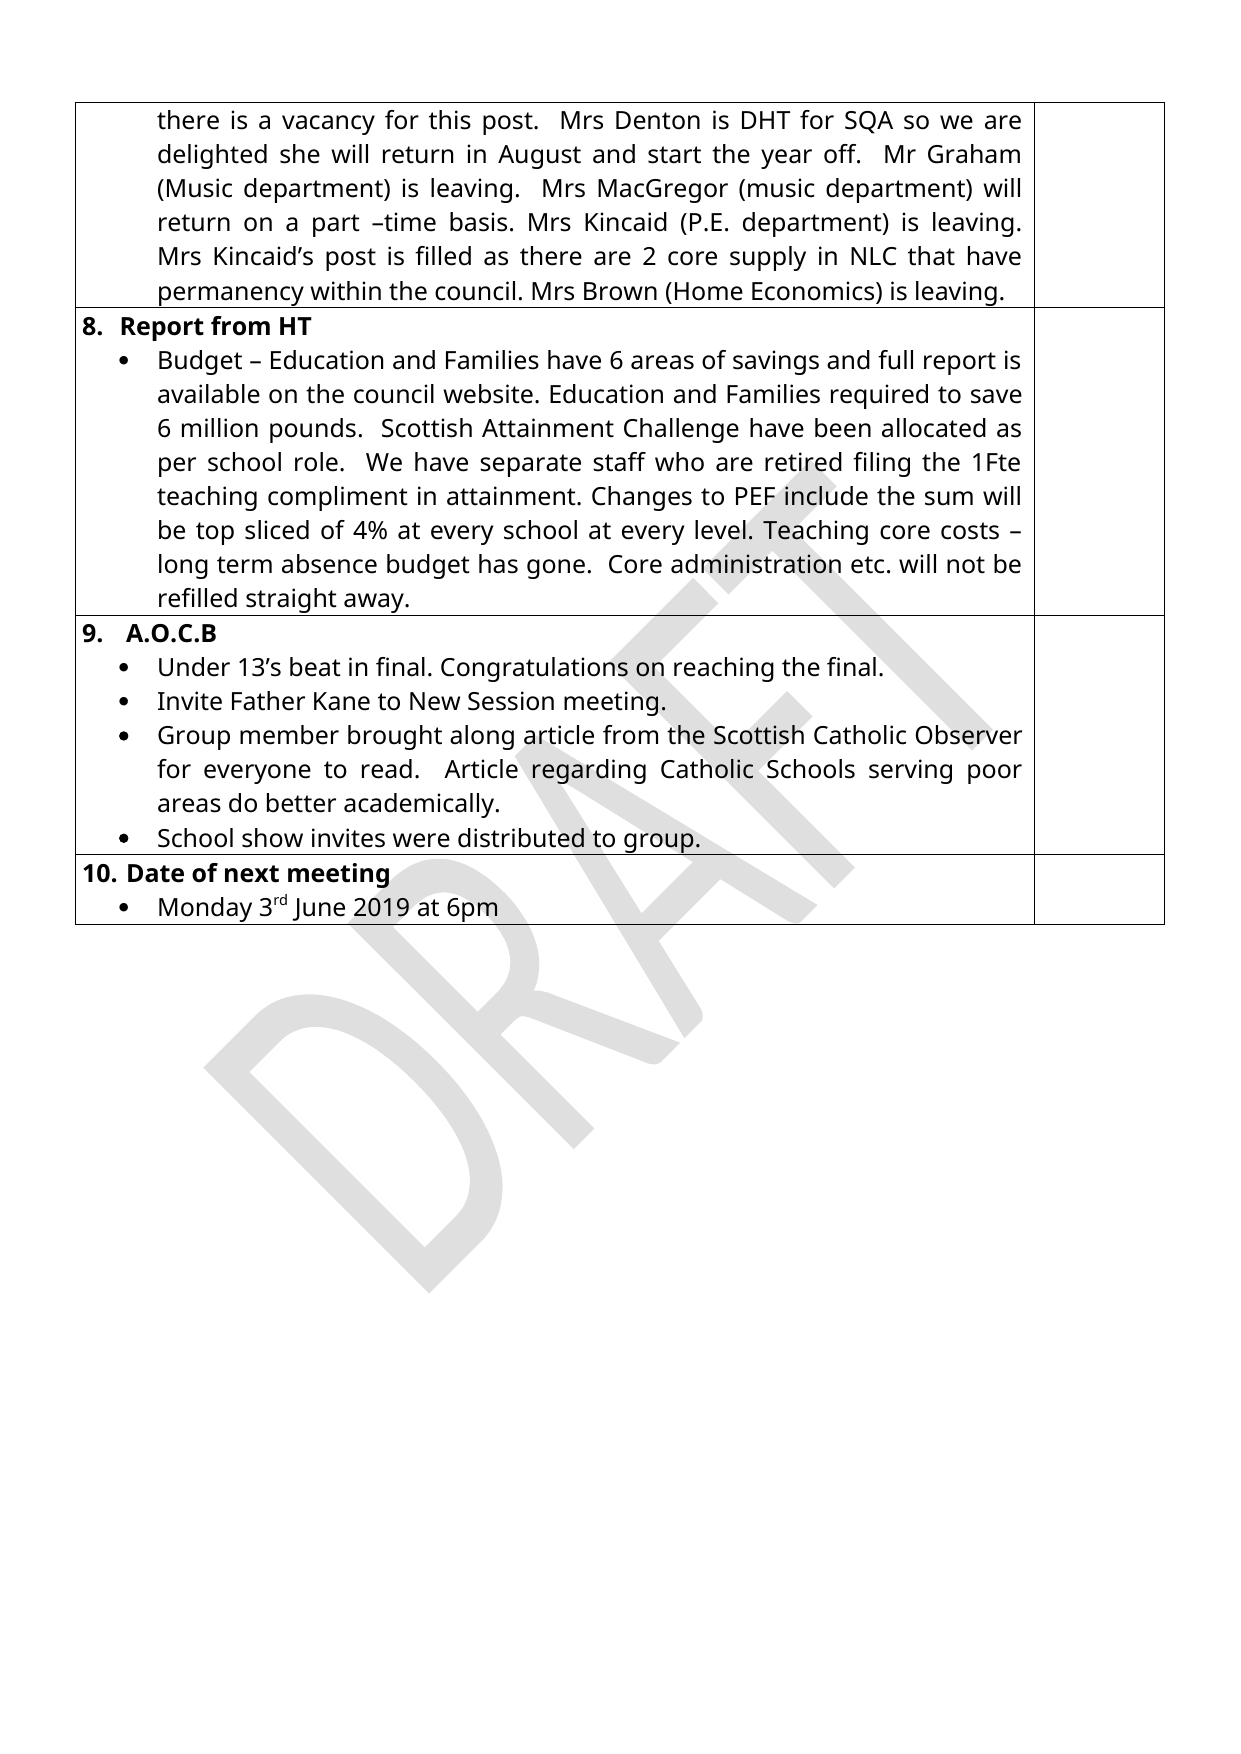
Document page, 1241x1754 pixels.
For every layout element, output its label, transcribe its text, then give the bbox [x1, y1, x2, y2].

table_cell Date of next meeting Monday 3rd June 2019 at 6pm [76, 855, 1034, 923]
table_cell Report from HT Budget – Education and Families have 6 areas of savings and full report is available on the council website. Education and Families required to save 6 million pounds. Scottish Attainment Challenge have been allocated as per school role. We have separate staff who are retired filing the 1Fte teaching compliment in attainment. Changes to PEF include the sum will be top sliced of 4% at every school at every level. Teaching core costs – long term absence budget has gone. Core administration etc. will not be refilled straight away. [76, 308, 1034, 615]
table_cell [1035, 308, 1164, 615]
table_cell [1035, 616, 1164, 854]
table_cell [76, 103, 1034, 307]
table_cell [1035, 855, 1164, 923]
table_cell [1035, 103, 1164, 307]
table_cell A.O.C.B Under 13’s beat in final. Congratulations on reaching the final. Invite Father Kane to New Session meeting. Group member brought along article from the Scottish Catholic Observer for everyone to read. Article regarding Catholic Schools serving poor areas do better academically. School show invites were distributed to group. [76, 616, 1034, 854]
